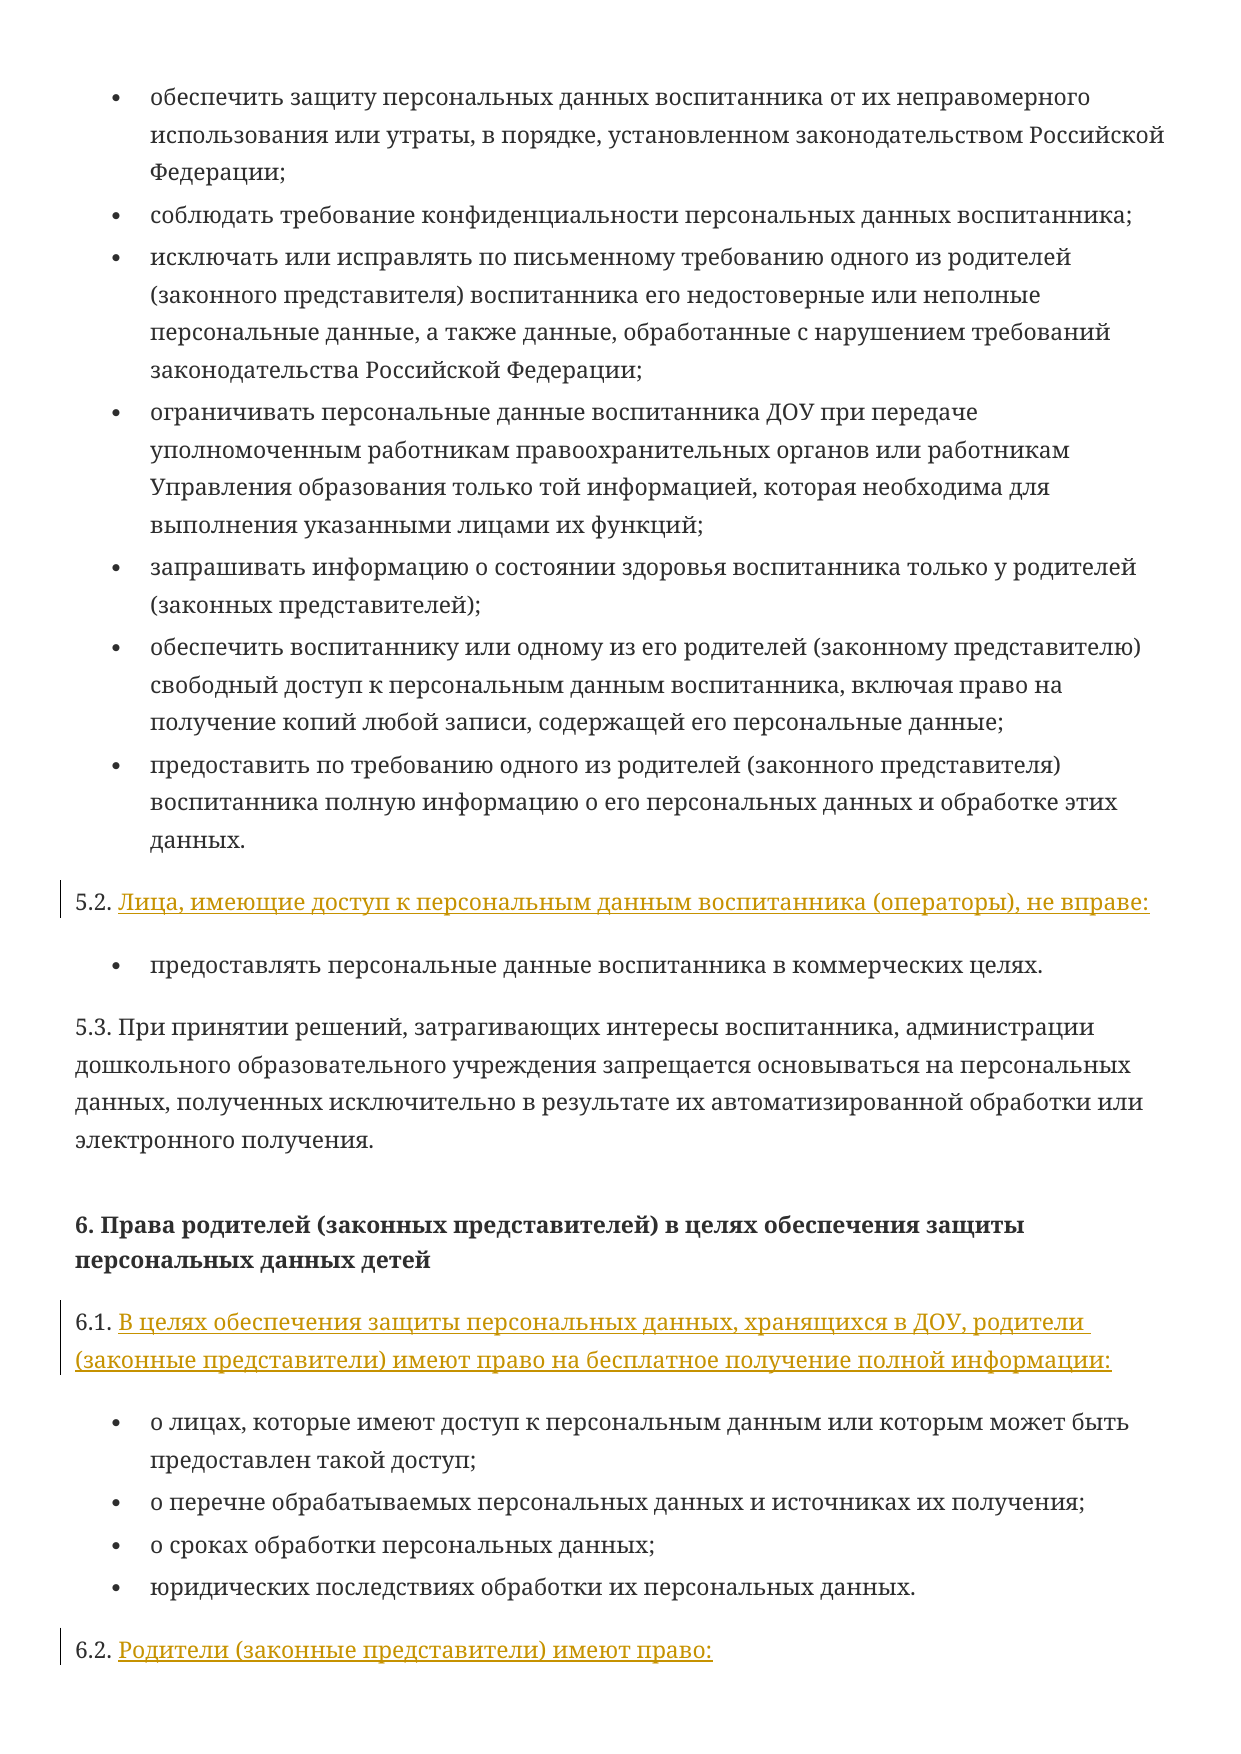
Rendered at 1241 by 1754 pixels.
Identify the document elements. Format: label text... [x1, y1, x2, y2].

list исключать или исправлять по письменному требованию одного из родителей (законного представителя) воспитанника его недостоверные или неполные персональные данные, а также данные, обработанные с нарушением требований законодательства Российской Федерации; [112, 235, 1165, 385]
list обеспечить воспитаннику или одному из его родителей (законному представителю) свободный доступ к персональным данным воспитанника, включая право на получение копий любой записи, содержащей его персональные данные; [112, 625, 1165, 737]
text 6.1. [75, 1300, 1165, 1375]
list предоставлять персональные данные воспитанника в коммерческих целях. [112, 942, 1165, 980]
text 5.3. При принятии решений, затрагивающих интересы воспитанника, администрации дошкольного образовательного учреждения запрещается основываться на персональных данных, полученных исключительно в результате их автоматизированной обработки или электронного получения. [75, 1005, 1165, 1155]
list о сроках обработки персональных данных; [112, 1522, 1165, 1560]
list соблюдать требование конфиденциальности персональных данных воспитанника; [112, 192, 1165, 230]
list обеспечить защиту персональных данных воспитанника от их неправомерного использования или утраты, в порядке, установленном законодательством Российской Федерации; [112, 75, 1165, 187]
list юридических последствиях обработки их персональных данных. [112, 1565, 1165, 1602]
list ограничивать персональные данные воспитанника ДОУ при передаче уполномоченным работникам правоохранительных органов или работникам Управления образования только той информацией, которая необходима для выполнения указанными лицами их функций; [112, 390, 1165, 540]
list запрашивать информацию о состоянии здоровья воспитанника только у родителей (законных представителей); [112, 545, 1165, 620]
text 6. Права родителей (законных представителей) в целях обеспечения защиты персональных данных детей [75, 1205, 1165, 1275]
list предоставить по требованию одного из родителей (законного представителя) воспитанника полную информацию о его персональных данных и обработке этих данных. [112, 742, 1165, 855]
list о перечне обрабатываемых персональных данных и источниках их получения; [112, 1480, 1165, 1517]
list о лицах, которые имеют доступ к персональным данным или которым может быть предоставлен такой доступ; [112, 1400, 1165, 1475]
text 5.2. [75, 880, 1165, 917]
text 6.2. [75, 1627, 1165, 1665]
